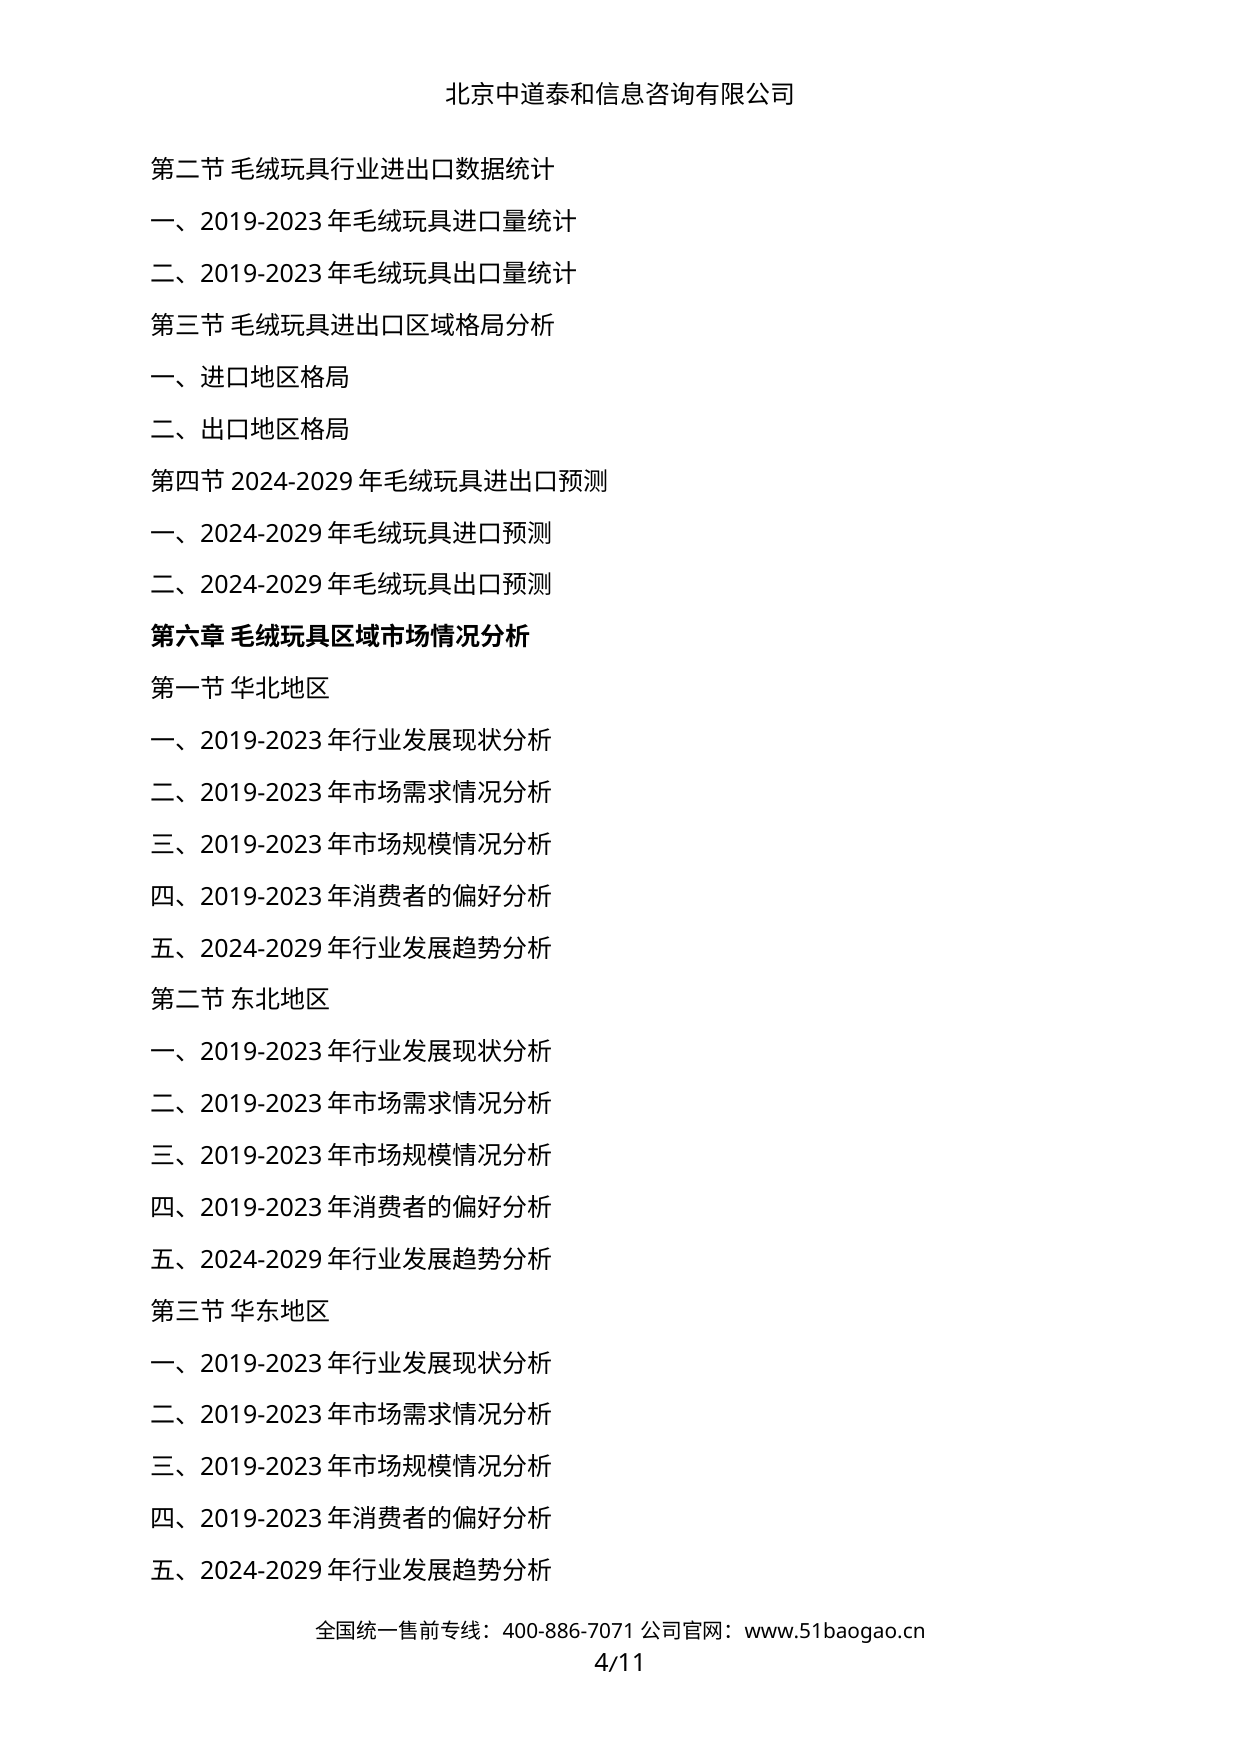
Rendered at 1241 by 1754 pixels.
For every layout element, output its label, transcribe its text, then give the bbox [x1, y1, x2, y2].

text 二、2019-2023年市场需求情况分析 [150, 1084, 1090, 1120]
text 第六章 毛绒玩具区域市场情况分析 [150, 617, 1090, 653]
text 三、2019-2023年市场规模情况分析 [150, 1136, 1090, 1172]
text 一、2019-2023年行业发展现状分析 [150, 721, 1090, 757]
text 第二节 东北地区 [150, 980, 1090, 1016]
text 二、出口地区格局 [150, 409, 1090, 446]
text 三、2019-2023年市场规模情况分析 [150, 1447, 1090, 1483]
text 三、2019-2023年市场规模情况分析 [150, 824, 1090, 861]
text 五、2024-2029年行业发展趋势分析 [150, 928, 1090, 964]
text 第二节 毛绒玩具行业进出口数据统计 [150, 150, 1090, 186]
text 二、2019-2023年毛绒玩具出口量统计 [150, 254, 1090, 290]
text 二、2019-2023年市场需求情况分析 [150, 772, 1090, 809]
text 五、2024-2029年行业发展趋势分析 [150, 1551, 1090, 1587]
text 第一节 华北地区 [150, 669, 1090, 705]
text 第四节 2024-2029年毛绒玩具进出口预测 [150, 461, 1090, 497]
text 一、2019-2023年行业发展现状分析 [150, 1032, 1090, 1068]
text 一、进口地区格局 [150, 357, 1090, 394]
text 四、2019-2023年消费者的偏好分析 [150, 876, 1090, 912]
text 二、2019-2023年市场需求情况分析 [150, 1395, 1090, 1431]
text 一、2019-2023年行业发展现状分析 [150, 1343, 1090, 1379]
text 四、2019-2023年消费者的偏好分析 [150, 1187, 1090, 1224]
text 五、2024-2029年行业发展趋势分析 [150, 1239, 1090, 1276]
text 二、2024-2029年毛绒玩具出口预测 [150, 565, 1090, 601]
text 四、2019-2023年消费者的偏好分析 [150, 1499, 1090, 1535]
text 第三节 华东地区 [150, 1291, 1090, 1327]
text 第三节 毛绒玩具进出口区域格局分析 [150, 306, 1090, 342]
text 一、2019-2023年毛绒玩具进口量统计 [150, 202, 1090, 238]
text 一、2024-2029年毛绒玩具进口预测 [150, 513, 1090, 549]
